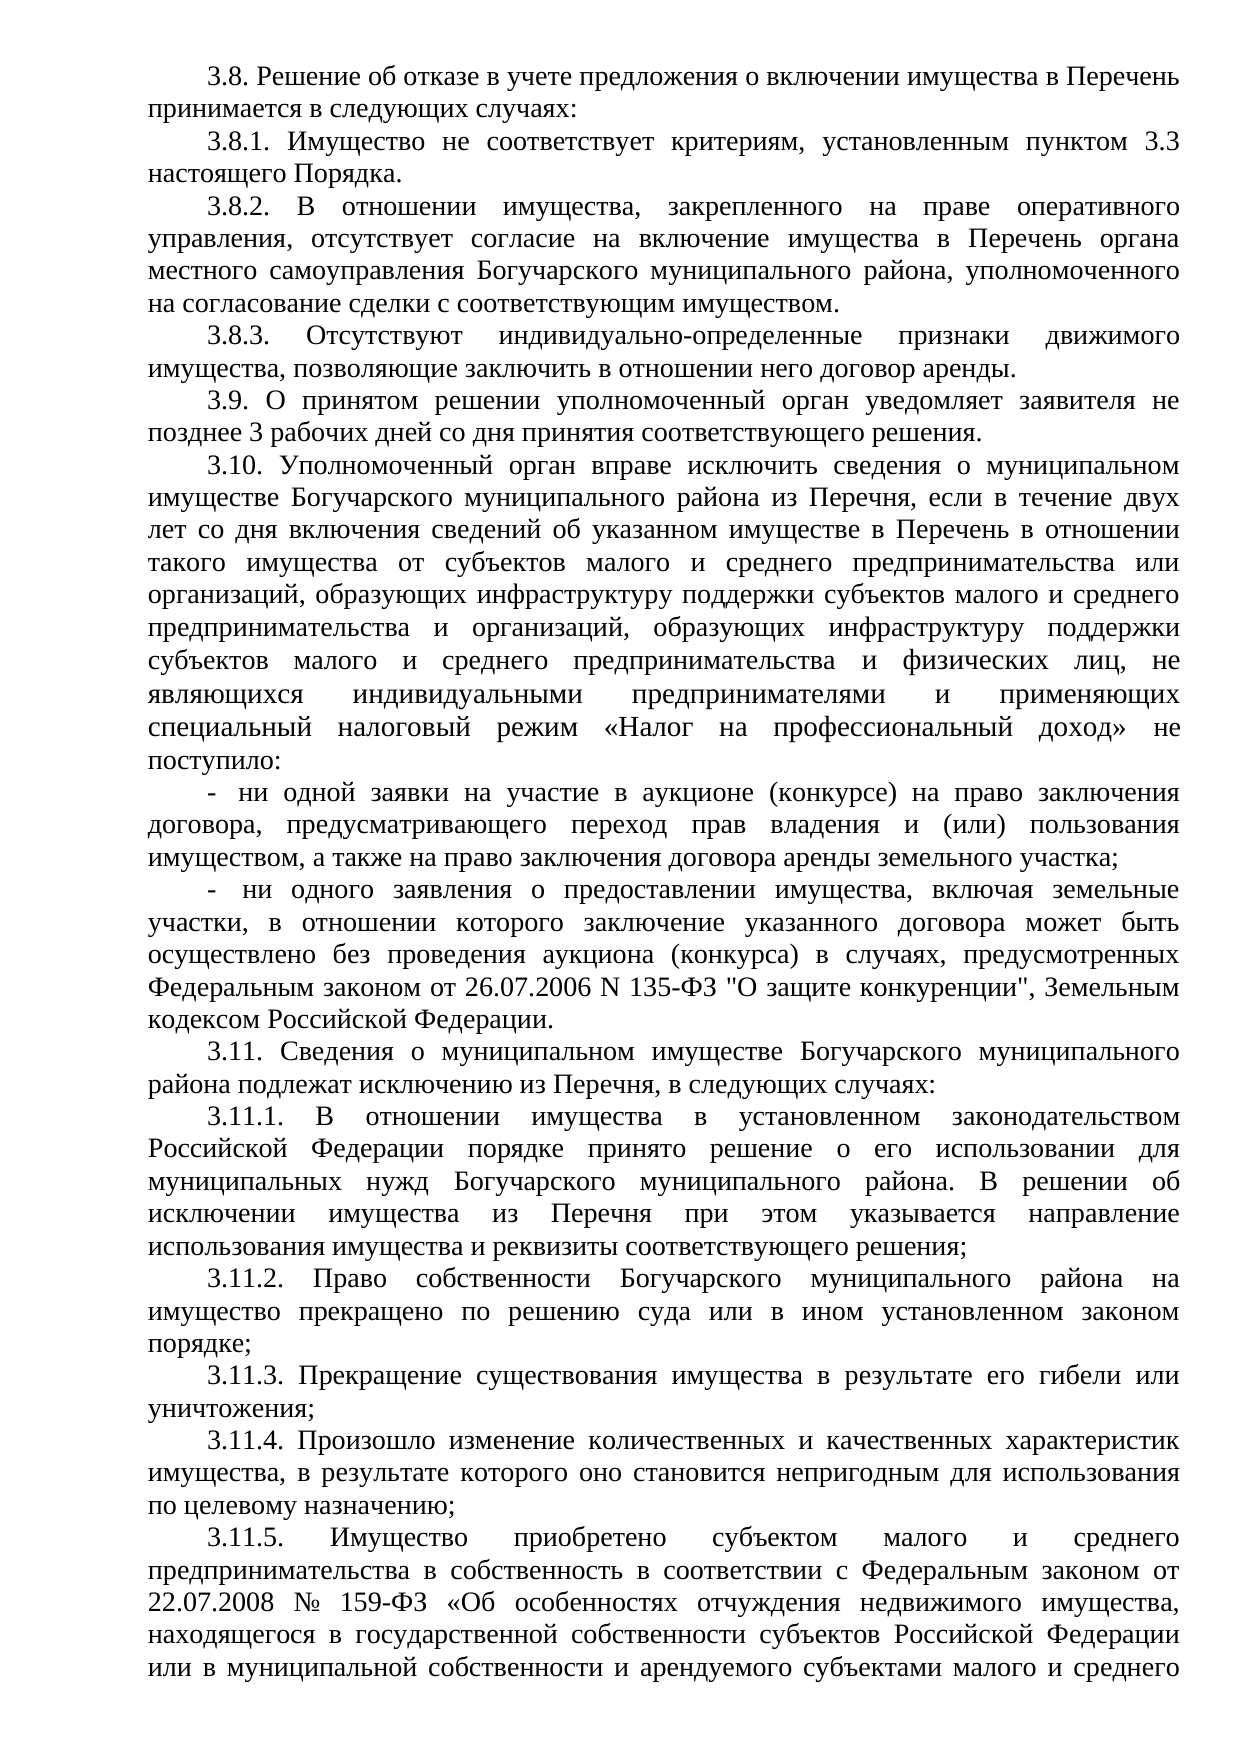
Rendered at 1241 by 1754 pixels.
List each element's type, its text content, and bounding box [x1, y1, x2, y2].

text 3.8.2. В отношении имущества, закрепленного на праве оперативного управления, отсутствует согласие на включение имущества в Перечень органа местного самоуправления Богучарского муниципального района, уполномоченного на согласование сделки с соответствующим имуществом. [148, 189, 1181, 318]
text 3.11.3. Прекращение существования имущества в результате его гибели или уничтожения; [148, 1358, 1181, 1423]
text 3.11.1. В отношении имущества в установленном законодательством Российской Федерации порядке принято решение о его использовании для муниципальных нужд Богучарского муниципального района. В решении об исключении имущества из Перечня при этом указывается направление использования имущества и реквизиты соответствующего решения; [148, 1099, 1181, 1261]
text 3.11. Сведения о муниципальном имуществе Богучарского муниципального района подлежат исключению из Перечня, в следующих случаях: [148, 1034, 1181, 1099]
text 3.9. О принятом решении уполномоченный орган уведомляет заявителя не позднее 3 рабочих дней со дня принятия соответствующего решения. [148, 383, 1181, 448]
text 3.8. Решение об отказе в учете предложения о включении имущества в Перечень принимается в следующих случаях: [148, 59, 1181, 124]
text - ни одной заявки на участие в аукционе (конкурсе) на право заключения договора, предусматривающего переход прав владения и (или) пользования имуществом, а также на право заключения договора аренды земельного участка; [148, 775, 1181, 872]
text 3.10. Уполномоченный орган вправе исключить сведения о муниципальном имуществе Богучарского муниципального района из Перечня, если в течение двух лет со дня включения сведений об указанном имуществе в Перечень в отношении такого имущества от субъектов малого и среднего предпринимательства или организаций, образующих инфраструктуру поддержки субъектов малого и среднего предпринимательства и организаций, образующих инфраструктуру поддержки субъектов малого и среднего предпринимательства и физических лиц, не являющихся индивидуальными предпринимателями и применяющих специальный налоговый режим «Налог на профессиональный доход» не поступило: [148, 448, 1181, 775]
text - ни одного заявления о предоставлении имущества, включая земельные участки, в отношении которого заключение указанного договора может быть осуществлено без проведения аукциона (конкурса) в случаях, предусмотренных Федеральным законом от 26.07.2006 N 135-ФЗ "О защите конкуренции", Земельным кодексом Российской Федерации. [148, 872, 1181, 1034]
text 3.8.3. Отсутствуют индивидуально-определенные признаки движимого имущества, позволяющие заключить в отношении него договор аренды. [148, 318, 1181, 383]
text 3.11.2. Право собственности Богучарского муниципального района на имущество прекращено по решению суда или в ином установленном законом порядке; [148, 1261, 1181, 1358]
text 3.11.4. Произошло изменение количественных и качественных характеристик имущества, в результате которого оно становится непригодным для использования по целевому назначению; [148, 1423, 1181, 1520]
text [148, 1520, 1181, 1682]
text 3.8.1. Имущество не соответствует критериям, установленным пунктом 3.3 настоящего Порядка. [148, 124, 1181, 189]
